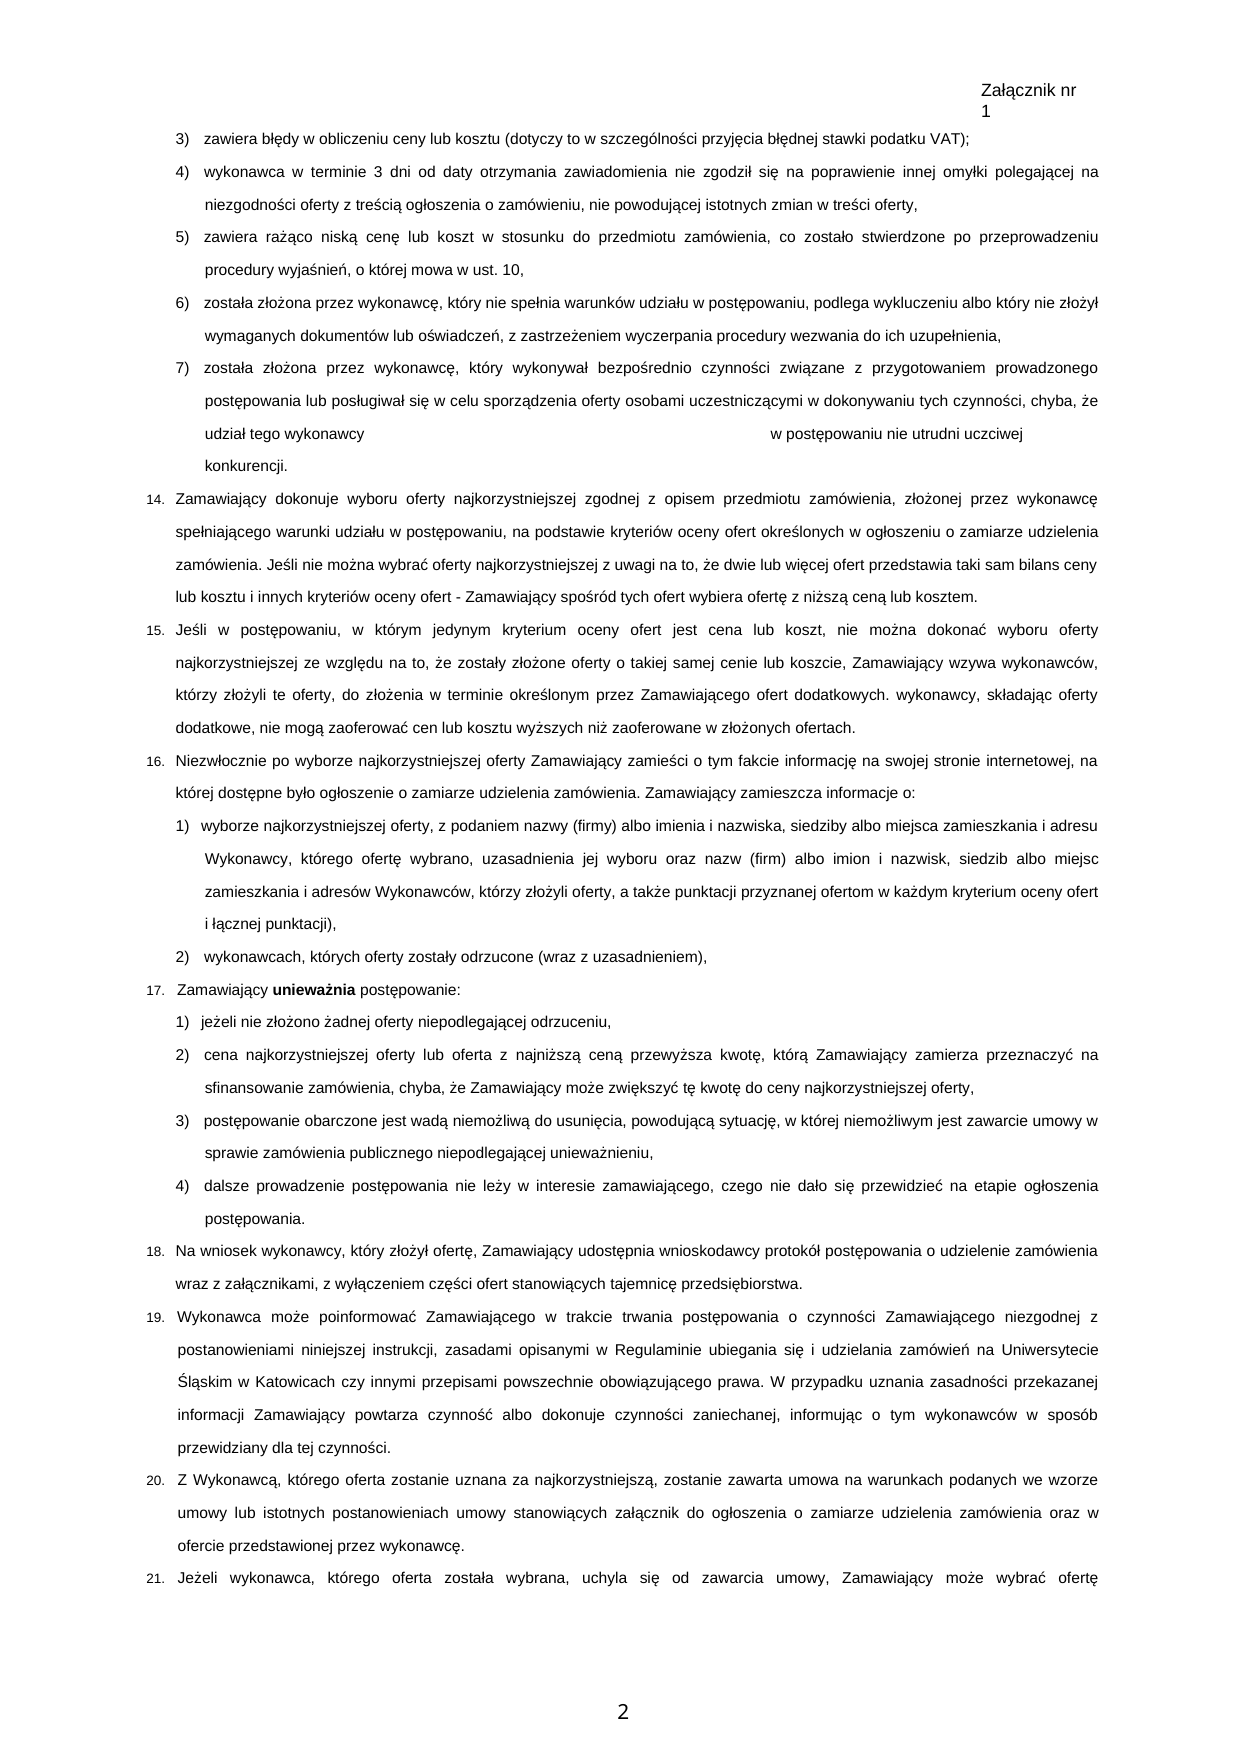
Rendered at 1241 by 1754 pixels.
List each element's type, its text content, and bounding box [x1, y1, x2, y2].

list Zamawiający unieważnia postępowanie: [146, 981, 1100, 998]
list postępowanie obarczone jest wadą niemożliwą do usunięcia, powodującą sytuację, w której niemożliwym jest zawarcie umowy w sprawie zamówienia publicznego niepodlegającej unieważnieniu, [175, 1111, 1100, 1162]
list Na wniosek wykonawcy, który złożył ofertę, Zamawiający udostępnia wnioskodawcy protokół postępowania o udzielenie zamówienia wraz z załącznikami, z wyłączeniem części ofert stanowiących tajemnicę przedsiębiorstwa. [146, 1242, 1100, 1293]
list wykonawcach, których oferty zostały odrzucone (wraz z uzasadnieniem), [146, 948, 1100, 966]
list Z Wykonawcą, którego oferta zostanie uznana za najkorzystniejszą, zostanie zawarta umowa na warunkach podanych we wzorze umowy lub istotnych postanowieniach umowy stanowiących załącznik do ogłoszenia o zamiarze udzielenia zamówienia oraz w ofercie przedstawionej przez wykonawcę. [146, 1471, 1100, 1554]
list wyborze najkorzystniejszej oferty, z podaniem nazwy (firmy) albo imienia i nazwiska, siedziby albo miejsca zamieszkania i adresu Wykonawcy, którego ofertę wybrano, uzasadnienia jej wyboru oraz nazw (firm) albo imion i nazwisk, siedzib albo miejsc zamieszkania i adresów Wykonawców, którzy złożyli oferty, a także punktacji przyznanej ofertom w każdym kryterium oceny ofert i łącznej punktacji), [175, 817, 1100, 933]
list zawiera rażąco niską cenę lub koszt w stosunku do przedmiotu zamówienia, co zostało stwierdzone po przeprowadzeniu procedury wyjaśnień, o której mowa w ust. 10, [175, 228, 1100, 279]
list Zamawiający dokonuje wyboru oferty najkorzystniejszej zgodnej z opisem przedmiotu zamówienia, złożonej przez wykonawcę spełniającego warunki udziału w postępowaniu, na podstawie kryteriów oceny ofert określonych w ogłoszeniu o zamiarze udzielenia zamówienia. Jeśli nie można wybrać oferty najkorzystniejszej z uwagi na to, że dwie lub więcej ofert przedstawia taki sam bilans ceny lub kosztu i innych kryteriów oceny ofert - Zamawiający spośród tych ofert wybiera ofertę z niższą ceną lub kosztem. [146, 490, 1100, 606]
list Niezwłocznie po wyborze najkorzystniejszej oferty Zamawiający zamieści o tym fakcie informację na swojej stronie internetowej, na której dostępne było ogłoszenie o zamiarze udzielenia zamówienia. Zamawiający zamieszcza informacje o: [146, 752, 1100, 802]
list została złożona przez wykonawcę, który nie spełnia warunków udziału w postępowaniu, podlega wykluczeniu albo który nie złożył wymaganych dokumentów lub oświadczeń, z zastrzeżeniem wyczerpania procedury wezwania do ich uzupełnienia, [175, 294, 1100, 344]
list zawiera błędy w obliczeniu ceny lub kosztu (dotyczy to w szczególności przyjęcia błędnej stawki podatku VAT); [146, 130, 1100, 148]
list jeżeli nie złożono żadnej oferty niepodlegającej odrzuceniu, [146, 1013, 1100, 1031]
list Wykonawca może poinformować Zamawiającego w trakcie trwania postępowania o czynności Zamawiającego niezgodnej z postanowieniami niniejszej instrukcji, zasadami opisanymi w Regulaminie ubiegania się i udzielania zamówień na Uniwersytecie Śląskim w Katowicach czy innymi przepisami powszechnie obowiązującego prawa. W przypadku uznania zasadności przekazanej informacji Zamawiający powtarza czynność albo dokonuje czynności zaniechanej, informując o tym wykonawców w sposób przewidziany dla tej czynności. [146, 1308, 1100, 1456]
list cena najkorzystniejszej oferty lub oferta z najniższą ceną przewyższa kwotę, którą Zamawiający zamierza przeznaczyć na sfinansowanie zamówienia, chyba, że Zamawiający może zwiększyć tę kwotę do ceny najkorzystniejszej oferty, [175, 1046, 1100, 1097]
text konkurencji. [146, 457, 1100, 475]
list Jeśli w postępowaniu, w którym jedynym kryterium oceny ofert jest cena lub koszt, nie można dokonać wyboru oferty najkorzystniejszej ze względu na to, że zostały złożone oferty o takiej samej cenie lub koszcie, Zamawiający wzywa wykonawców, którzy złożyli te oferty, do złożenia w terminie określonym przez Zamawiającego ofert dodatkowych. wykonawcy, składając oferty dodatkowe, nie mogą zaoferować cen lub kosztu wyższych niż zaoferowane w złożonych ofertach. [146, 621, 1100, 737]
list dalsze prowadzenie postępowania nie leży w interesie zamawiającego, czego nie dało się przewidzieć na etapie ogłoszenia postępowania. [175, 1177, 1100, 1227]
list została złożona przez wykonawcę, który wykonywał bezpośrednio czynności związane z przygotowaniem prowadzonego postępowania lub posługiwał się w celu sporządzenia oferty osobami uczestniczącymi w dokonywaniu tych czynności, chyba, że udział tego wykonawcy w postępowaniu nie utrudni uczciwej [175, 359, 1100, 442]
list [146, 1569, 1100, 1587]
list wykonawca w terminie 3 dni od daty otrzymania zawiadomienia nie zgodził się na poprawienie innej omyłki polegającej na niezgodności oferty z treścią ogłoszenia o zamówieniu, nie powodującej istotnych zmian w treści oferty, [175, 163, 1100, 213]
